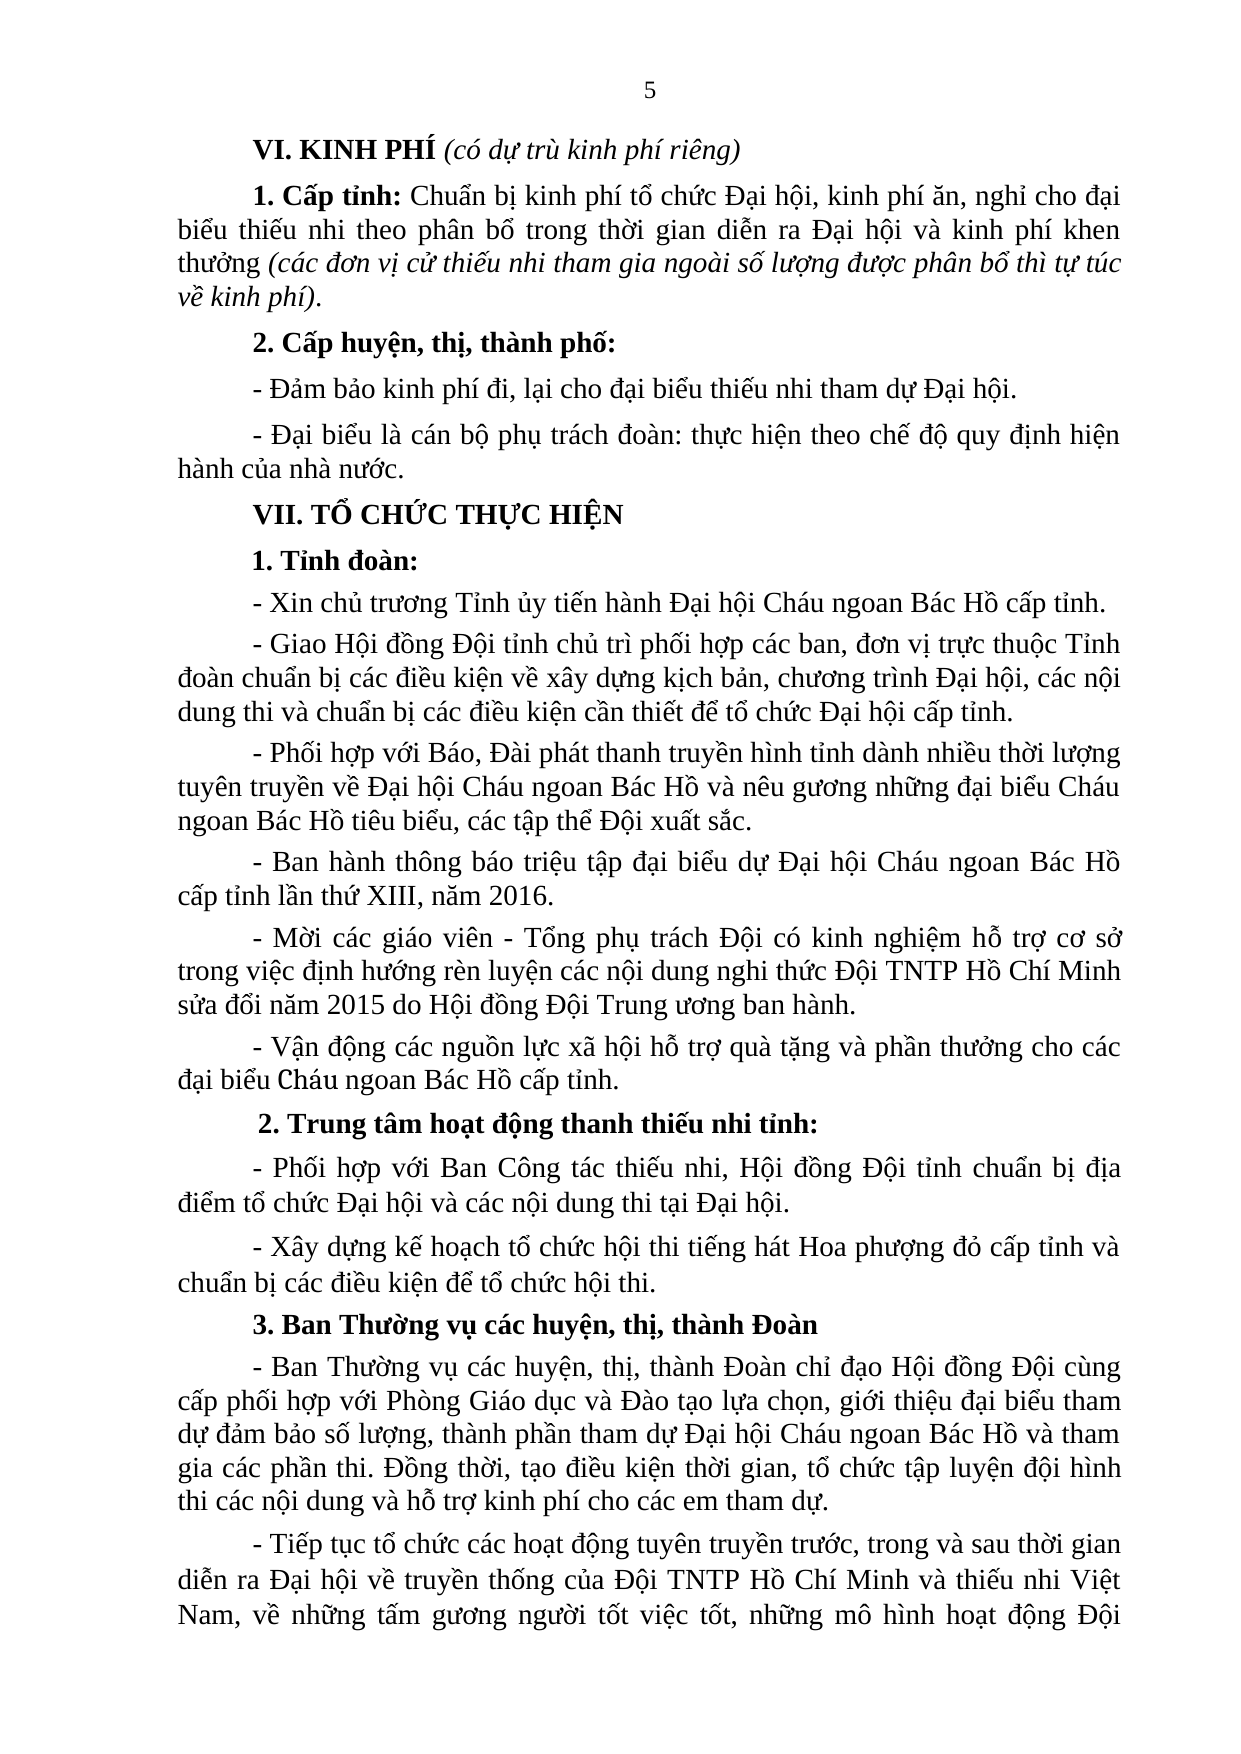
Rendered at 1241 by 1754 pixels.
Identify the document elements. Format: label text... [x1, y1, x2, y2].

text 2. Cấp huyện, thị, thành phố: [177, 325, 1122, 359]
text - Mời các giáo viên - Tổng phụ trách Đội có kinh nghiệm hỗ trợ cơ sở trong việc định hướng rèn luyện các nội dung nghi thức Đội TNTP Hồ Chí Minh sửa đổi năm 2015 do Hội đồng Đội Trung ương ban hành. [177, 920, 1122, 1021]
text - Đảm bảo kinh phí đi, lại cho đại biểu thiếu nhi tham dự Đại hội. [177, 371, 1122, 405]
text 2. Trung tâm hoạt động thanh thiếu nhi tỉnh: [177, 1105, 1122, 1141]
text - Vận động các nguồn lực xã hội hỗ trợ quà tặng và phần thưởng cho các đại biểu Cháu ngoan Bác Hồ cấp tỉnh. [177, 1029, 1122, 1097]
text VII. TỔ CHỨC THỰC HIỆN [177, 497, 1122, 530]
text - Đại biểu là cán bộ phụ trách đoàn: thực hiện theo chế độ quy định hiện hành của nhà nước. [177, 417, 1122, 484]
text 1. Cấp tỉnh: Chuẩn bị kinh phí tổ chức Đại hội, kinh phí ăn, nghỉ cho đại biểu thiếu nhi theo phân bổ trong thời gian diễn ra Đại hội và kinh phí khen thưởng (các đơn vị cử thiếu nhi tham gia ngoài số lượng được phân bổ thì tự túc về kinh phí). [177, 178, 1122, 313]
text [177, 1525, 1122, 1632]
text - Xây dựng kế hoạch tổ chức hội thi tiếng hát Hoa phượng đỏ cấp tỉnh và chuẩn bị các điều kiện để tổ chức hội thi. [177, 1228, 1122, 1299]
text VI. KINH PHÍ (có dự trù kinh phí riêng) [177, 132, 1122, 166]
text - Phối hợp với Báo, Đài phát thanh truyền hình tỉnh dành nhiều thời lượng tuyên truyền về Đại hội Cháu ngoan Bác Hồ và nêu gương những đại biểu Cháu ngoan Bác Hồ tiêu biểu, các tập thể Đội xuất sắc. [177, 736, 1122, 836]
text 1. Tỉnh đoàn: [177, 543, 1122, 576]
text - Xin chủ trương Tỉnh ủy tiến hành Đại hội Cháu ngoan Bác Hồ cấp tỉnh. [177, 585, 1122, 618]
text - Ban hành thông báo triệu tập đại biểu dự Đại hội Cháu ngoan Bác Hồ cấp tỉnh lần thứ XIII, năm 2016. [177, 844, 1122, 912]
text - Giao Hội đồng Đội tỉnh chủ trì phối hợp các ban, đơn vị trực thuộc Tỉnh đoàn chuẩn bị các điều kiện về xây dựng kịch bản, chương trình Đại hội, các nội dung thi và chuẩn bị các điều kiện cần thiết để tổ chức Đại hội cấp tỉnh. [177, 627, 1122, 727]
text - Ban Thường vụ các huyện, thị, thành Đoàn chỉ đạo Hội đồng Đội cùng cấp phối hợp với Phòng Giáo dục và Đào tạo lựa chọn, giới thiệu đại biểu tham dự đảm bảo số lượng, thành phần tham dự Đại hội Cháu ngoan Bác Hồ và tham gia các phần thi. Đồng thời, tạo điều kiện thời gian, tổ chức tập luyện đội hình thi các nội dung và hỗ trợ kinh phí cho các em tham dự. [177, 1349, 1122, 1517]
text 3. Ban Thường vụ các huyện, thị, thành Đoàn [177, 1307, 1122, 1341]
text - Phối hợp với Ban Công tác thiếu nhi, Hội đồng Đội tỉnh chuẩn bị địa điểm tổ chức Đại hội và các nội dung thi tại Đại hội. [177, 1149, 1122, 1220]
